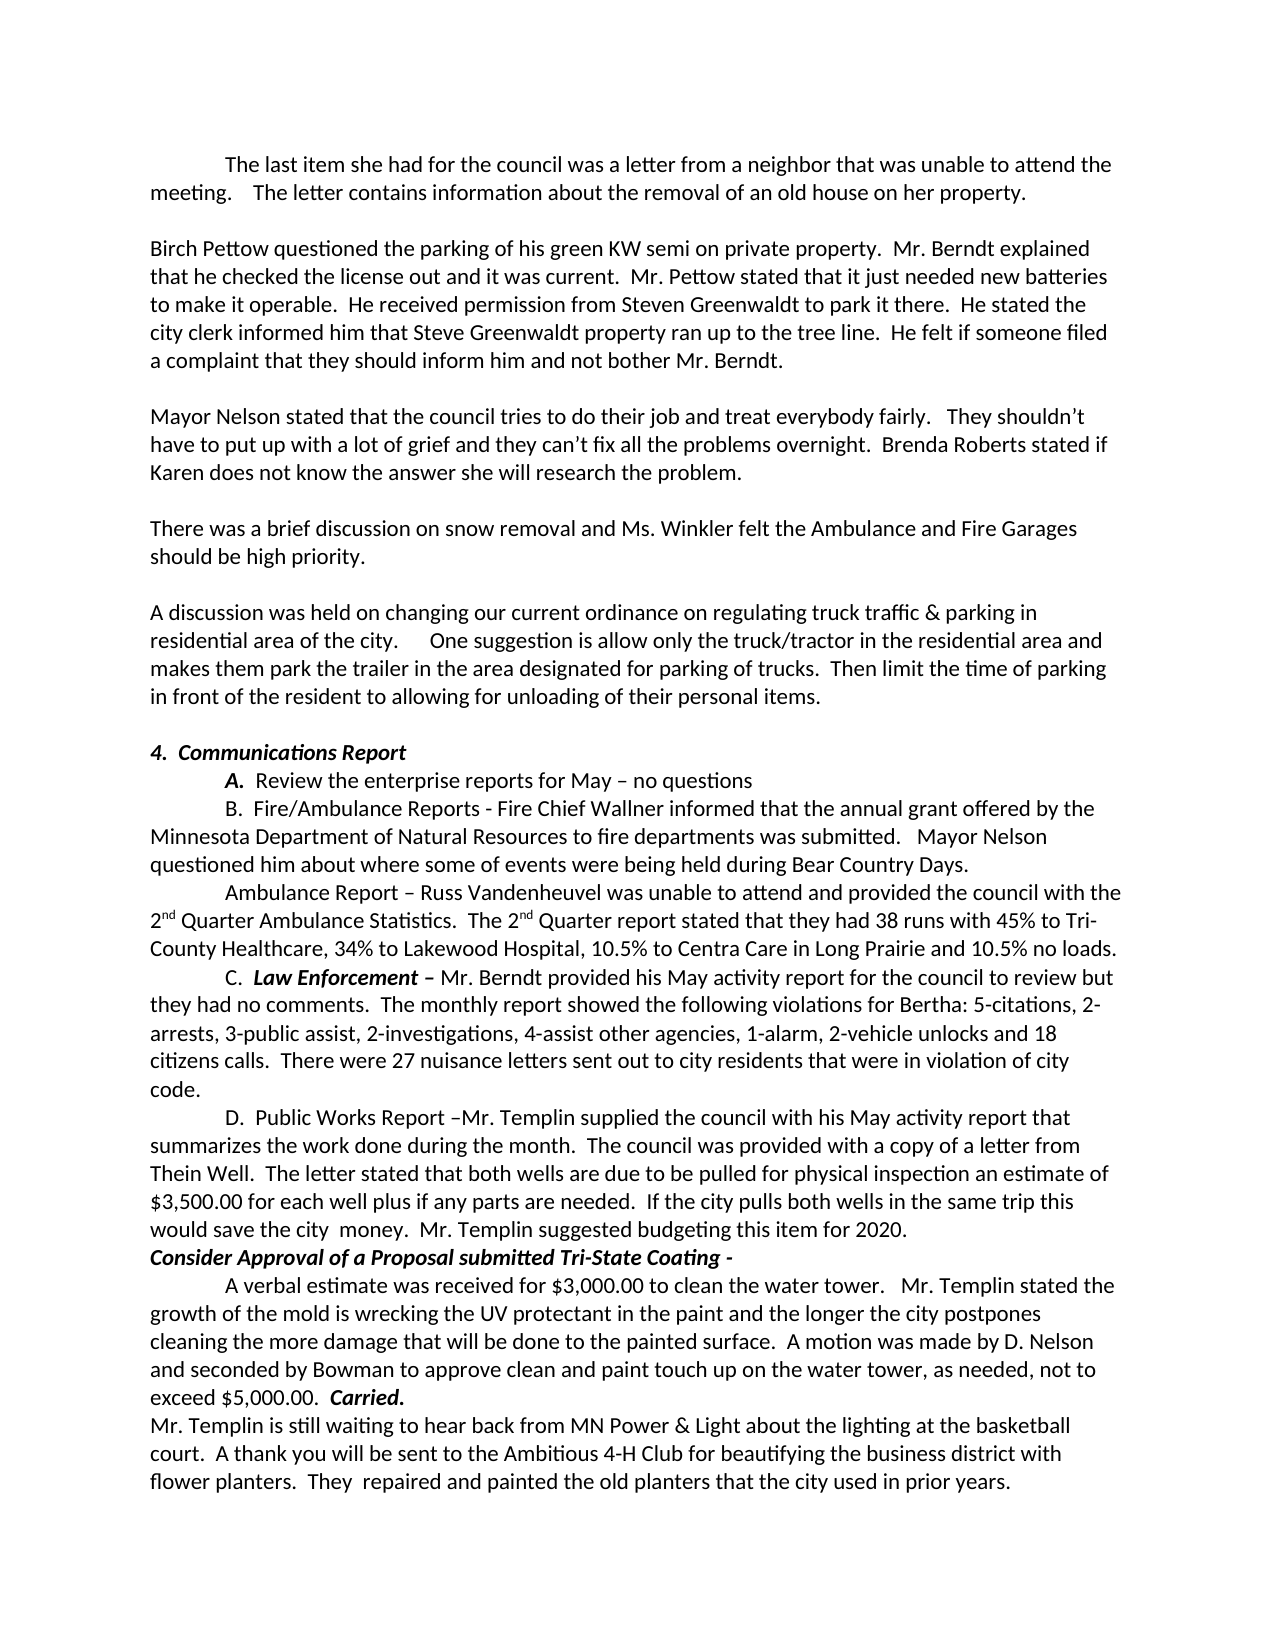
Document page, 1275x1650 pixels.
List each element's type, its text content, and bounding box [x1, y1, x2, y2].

text B. Fire/Ambulance Reports - Fire Chief Wallner informed that the annual grant offered by the Minnesota Department of Natural Resources to fire departments was submitted. Mayor Nelson questioned him about where some of events were being held during Bear Country Days. [150, 794, 1125, 878]
text A. Review the enterprise reports for May – no questions [150, 766, 1125, 794]
text Mayor Nelson stated that the council tries to do their job and treat everybody fairly. They shouldn’t have to put up with a lot of grief and they can’t fix all the problems overnight. Brenda Roberts stated if Karen does not know the answer she will research the problem. [150, 402, 1125, 486]
text A verbal estimate was received for $3,000.00 to clean the water tower. Mr. Templin stated the growth of the mold is wrecking the UV protectant in the paint and the longer the city postpones cleaning the more damage that will be done to the painted surface. A motion was made by D. Nelson and seconded by Bowman to approve clean and paint touch up on the water tower, as needed, not to exceed $5,000.00. Carried. [150, 1271, 1125, 1411]
text There was a brief discussion on snow removal and Ms. Winkler felt the Ambulance and Fire Garages should be high priority. [150, 514, 1125, 570]
text The last item she had for the council was a letter from a neighbor that was unable to attend the meeting. The letter contains information about the removal of an old house on her property. [150, 150, 1125, 206]
text Birch Pettow questioned the parking of his green KW semi on private property. Mr. Berndt explained that he checked the license out and it was current. Mr. Pettow stated that it just needed new batteries to make it operable. He received permission from Steven Greenwaldt to park it there. He stated the city clerk informed him that Steve Greenwaldt property ran up to the tree line. He felt if someone filed a complaint that they should inform him and not bother Mr. Berndt. [150, 234, 1125, 374]
text C. Law Enforcement – Mr. Berndt provided his May activity report for the council to review but they had no comments. The monthly report showed the following violations for Bertha: 5-citations, 2-arrests, 3-public assist, 2-investigations, 4-assist other agencies, 1-alarm, 2-vehicle unlocks and 18 citizens calls. There were 27 nuisance letters sent out to city residents that were in violation of city code. [150, 963, 1125, 1103]
text D. Public Works Report –Mr. Templin supplied the council with his May activity report that summarizes the work done during the month. The council was provided with a copy of a letter from Thein Well. The letter stated that both wells are due to be pulled for physical inspection an estimate of $3,500.00 for each well plus if any parts are needed. If the city pulls both wells in the same trip this would save the city money. Mr. Templin suggested budgeting this item for 2020. [150, 1103, 1125, 1243]
text Ambulance Report – Russ Vandenheuvel was unable to attend and provided the council with the 2nd Quarter Ambulance Statistics. The 2nd Quarter report stated that they had 38 runs with 45% to Tri-County Healthcare, 34% to Lakewood Hospital, 10.5% to Centra Care in Long Prairie and 10.5% no loads. [150, 878, 1125, 963]
text Consider Approval of a Proposal submitted Tri-State Coating - [150, 1243, 1125, 1271]
text Mr. Templin is still waiting to hear back from MN Power & Light about the lighting at the basketball court. A thank you will be sent to the Ambitious 4-H Club for beautifying the business district with flower planters. They repaired and painted the old planters that the city used in prior years. [150, 1411, 1125, 1495]
text 4. Communications Report [150, 738, 1125, 766]
text A discussion was held on changing our current ordinance on regulating truck traffic & parking in residential area of the city. One suggestion is allow only the truck/tractor in the residential area and makes them park the trailer in the area designated for parking of trucks. Then limit the time of parking in front of the resident to allowing for unloading of their personal items. [150, 598, 1125, 710]
